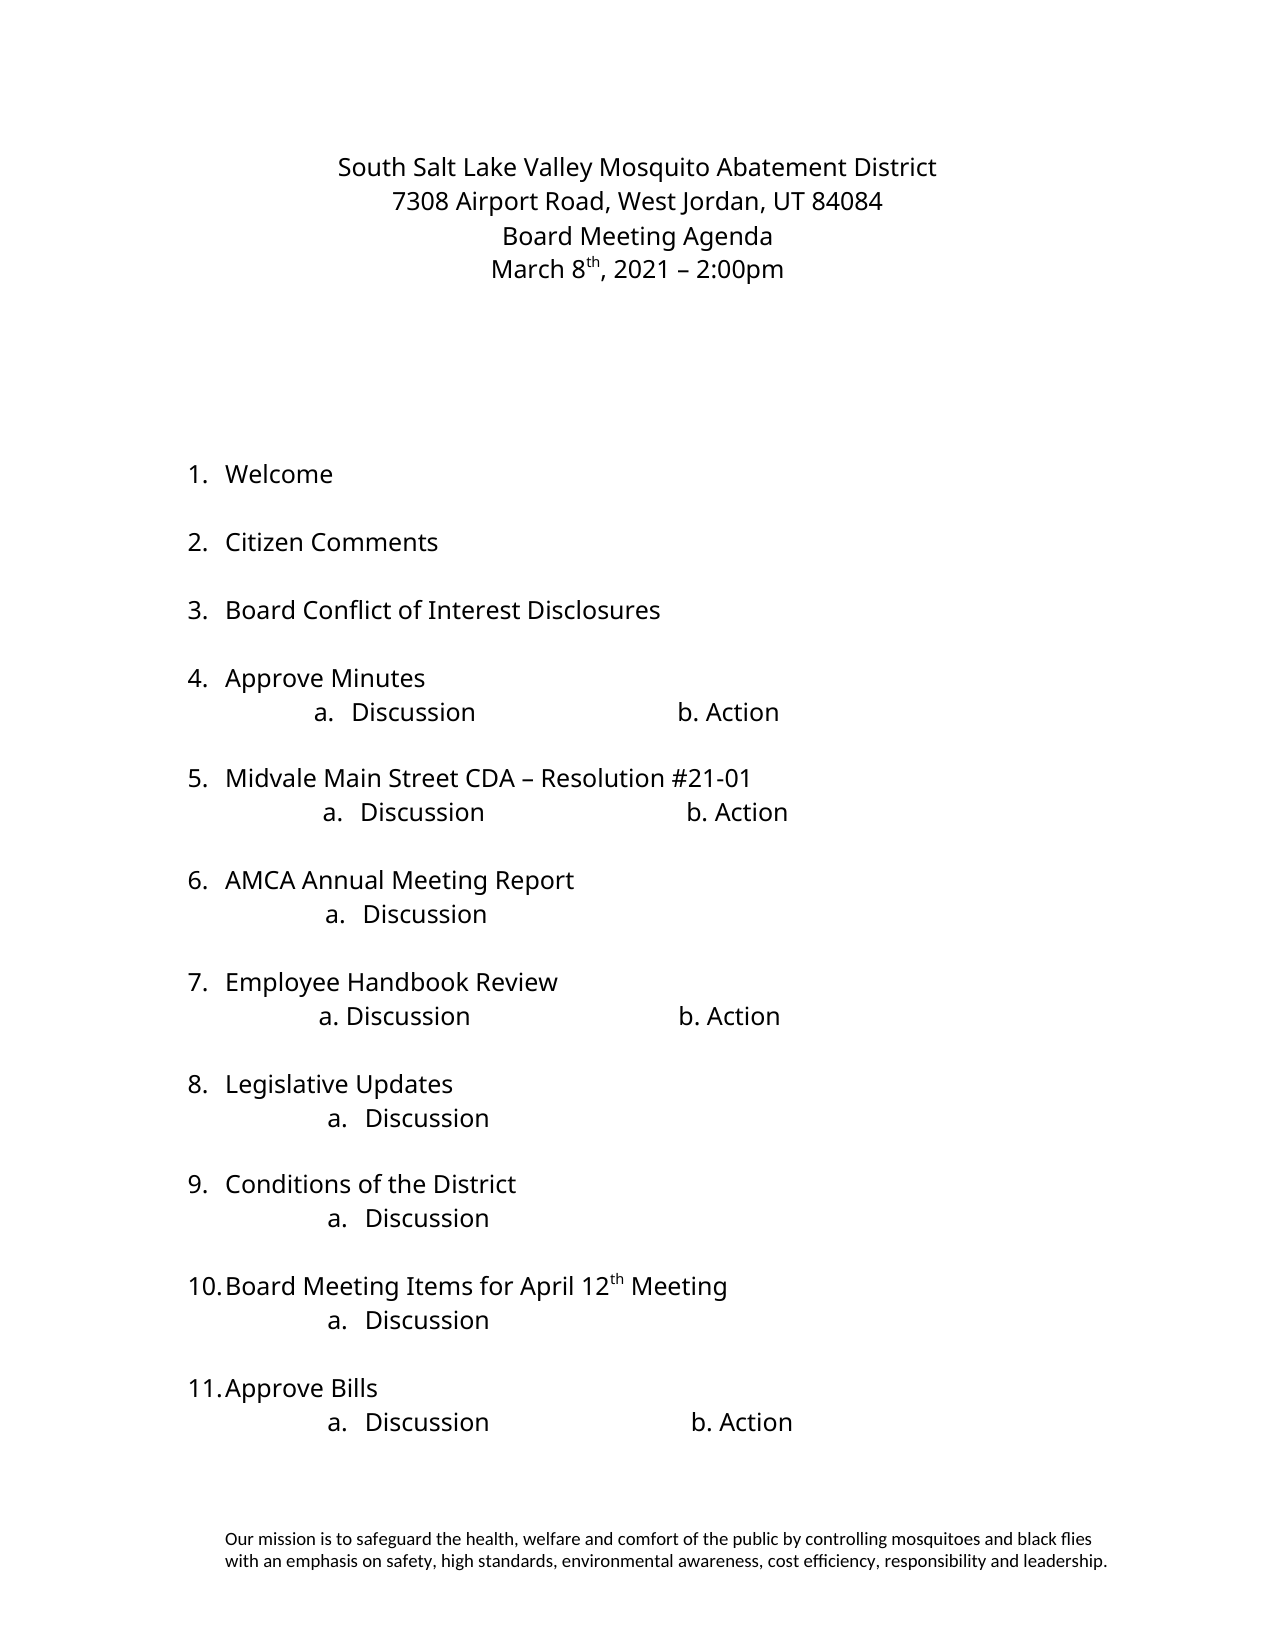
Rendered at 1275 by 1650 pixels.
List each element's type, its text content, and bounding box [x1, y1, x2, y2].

list Approve Bills [187, 1371, 1125, 1405]
list Discussion b. Action [313, 695, 1125, 729]
list Discussion [327, 1101, 1125, 1135]
list Discussion [327, 1200, 1125, 1234]
text 7308 Airport Road, West Jordan, UT 84084 [150, 184, 1125, 218]
list Board Meeting Items for April 12th Meeting [187, 1268, 1125, 1302]
list Discussion [327, 1302, 1125, 1337]
list Employee Handbook Review [187, 965, 1125, 999]
text March 8th, 2021 – 2:00pm [150, 252, 1125, 286]
list Discussion [325, 897, 1125, 931]
list Midvale Main Street CDA – Resolution #21-01 [187, 760, 1125, 794]
text Board Meeting Agenda [150, 218, 1125, 252]
list Conditions of the District [187, 1166, 1125, 1200]
list Discussion b. Action [322, 794, 1125, 828]
list Approve Minutes [187, 661, 1125, 695]
list AMCA Annual Meeting Report [187, 862, 1125, 897]
list Citizen Comments [187, 525, 1125, 559]
list Welcome [187, 457, 1125, 491]
list Board Conflict of Interest Disclosures [187, 593, 1125, 627]
text South Salt Lake Valley Mosquito Abatement District [150, 150, 1125, 184]
list Legislative Updates [187, 1067, 1125, 1101]
list Discussion b. Action [327, 1405, 1125, 1439]
text a. Discussion b. Action [150, 999, 1125, 1033]
